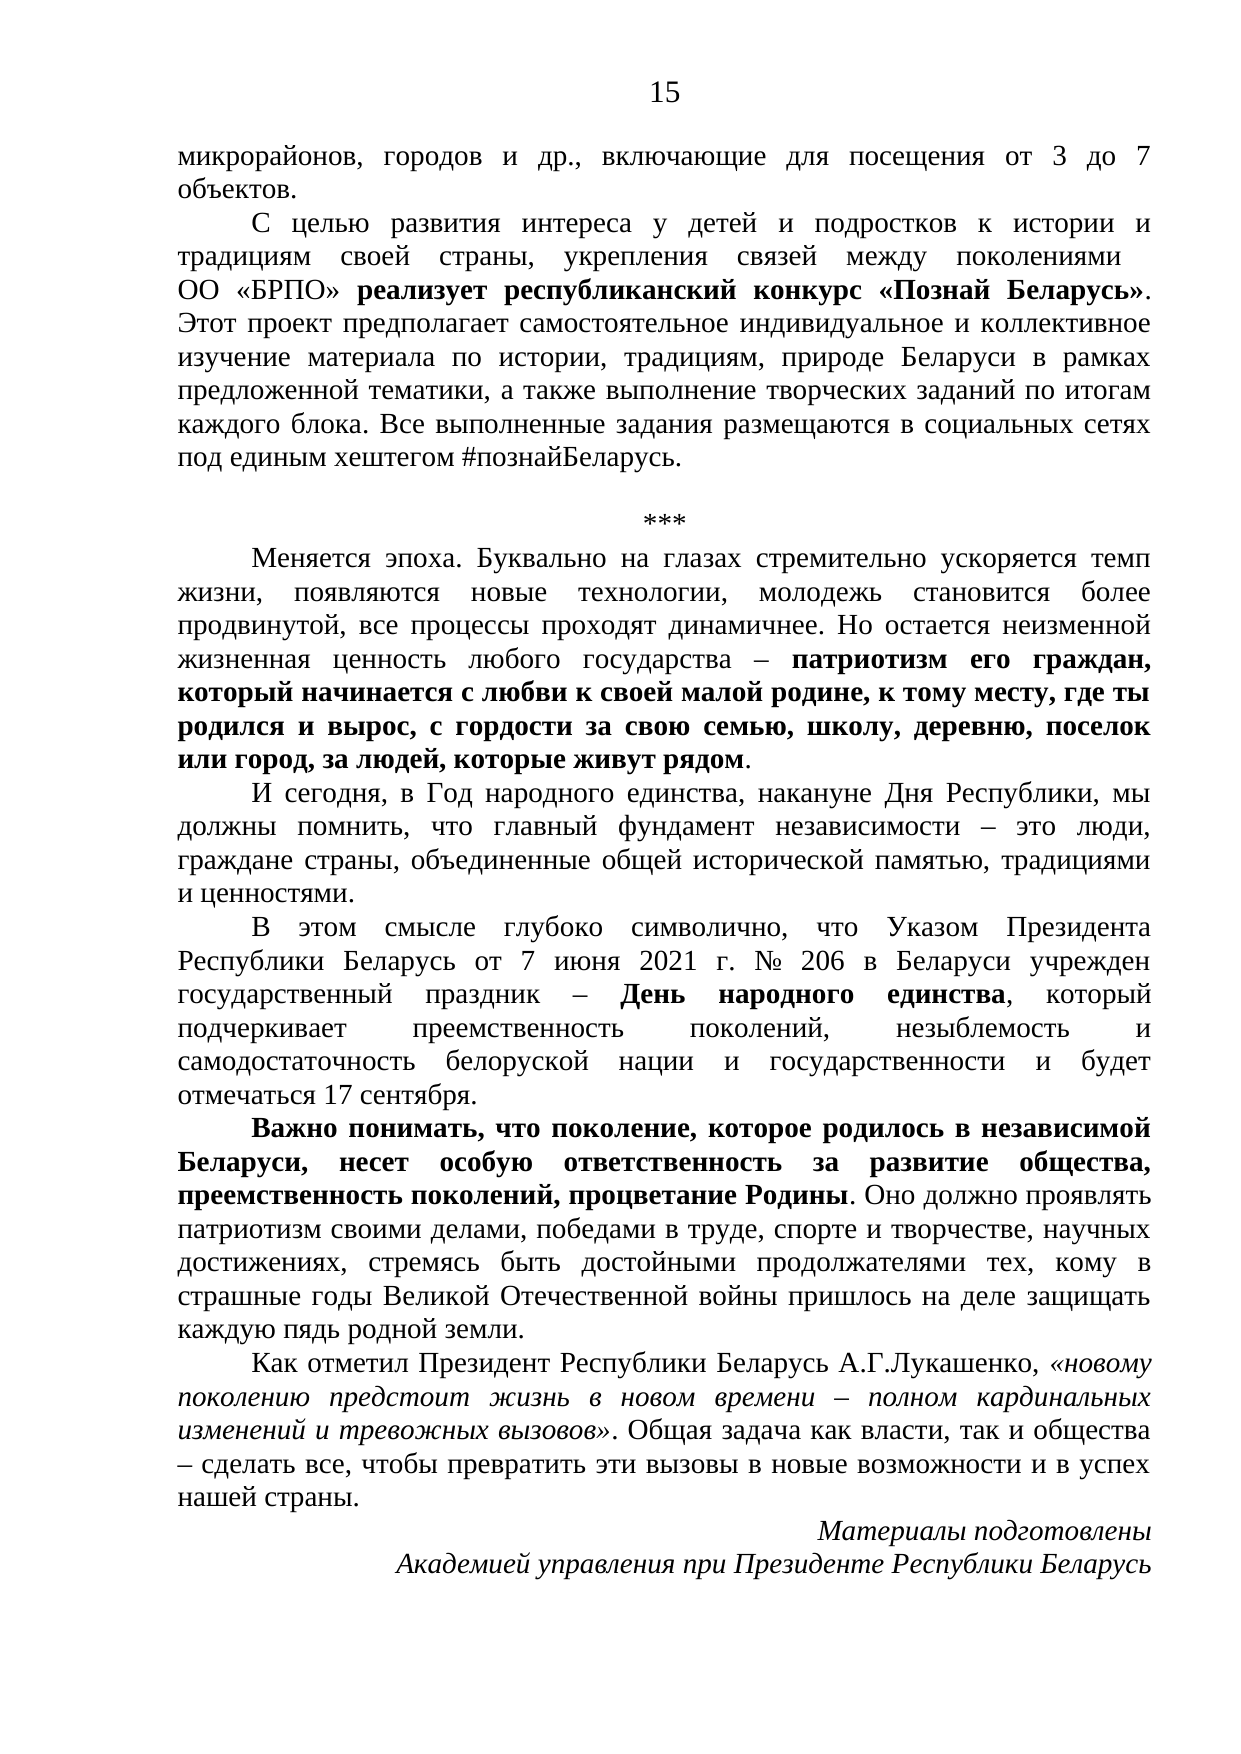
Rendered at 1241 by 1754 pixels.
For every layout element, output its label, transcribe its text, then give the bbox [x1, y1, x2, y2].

text Материалы подготовлены [177, 1513, 1152, 1546]
text В этом смысле глубоко символично, что Указом Президента Республики Беларусь от 7 июня 2021 г. № 206 в Беларуси учрежден государственный праздник – День народного единства, который подчеркивает преемственность поколений, незыблемость и самодостаточность белоруской нации и государственности и будет отмечаться 17 сентября. [177, 909, 1152, 1110]
text Как отметил Президент Республики Беларусь А.Г.Лукашенко, «новому поколению предстоит жизнь в новом времени – полном кардинальных изменений и тревожных вызовов». Общая задача как власти, так и общества – сделать все, чтобы превратить эти вызовы в новые возможности и в успех нашей страны. [177, 1345, 1152, 1513]
text С целью развития интереса у детей и подростков к истории и традициям своей страны, укрепления связей между поколениями ОО «БРПО» реализует республиканский конкурс «Познай Беларусь». Этот проект предполагает самостоятельное индивидуальное и коллективное изучение материала по истории, традициям, природе Беларуси в рамках предложенной тематики, а также выполнение творческих заданий по итогам каждого блока. Все выполненные задания размещаются в социальных сетях под единым хештегом #познайБеларусь. [177, 205, 1152, 473]
text Академией управления при Президенте Республики Беларусь [177, 1546, 1152, 1580]
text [177, 138, 1152, 205]
text *** [177, 507, 1152, 540]
text И сегодня, в Год народного единства, накануне Дня Республики, мы должны помнить, что главный фундамент независимости – это люди, граждане страны, объединенные общей исторической памятью, традициями и ценностями. [177, 775, 1152, 909]
text Меняется эпоха. Буквально на глазах стремительно ускоряется темп жизни, появляются новые технологии, молодежь становится более продвинутой, все процессы проходят динамичнее. Но остается неизменной жизненная ценность любого государства – патриотизм его граждан, который начинается с любви к своей малой родине, к тому месту, где ты родился и вырос, с гордости за свою семью, школу, деревню, поселок или город, за людей, которые живут рядом. [177, 540, 1152, 775]
text Важно понимать, что поколение, которое родилось в независимой Беларуси, несет особую ответственность за развитие общества, преемственность поколений, процветание Родины. Оно должно проявлять патриотизм своими делами, победами в труде, спорте и творчестве, научных достижениях, стремясь быть достойными продолжателями тех, кому в страшные годы Великой Отечественной войны пришлось на деле защищать каждую пядь родной земли. [177, 1110, 1152, 1345]
